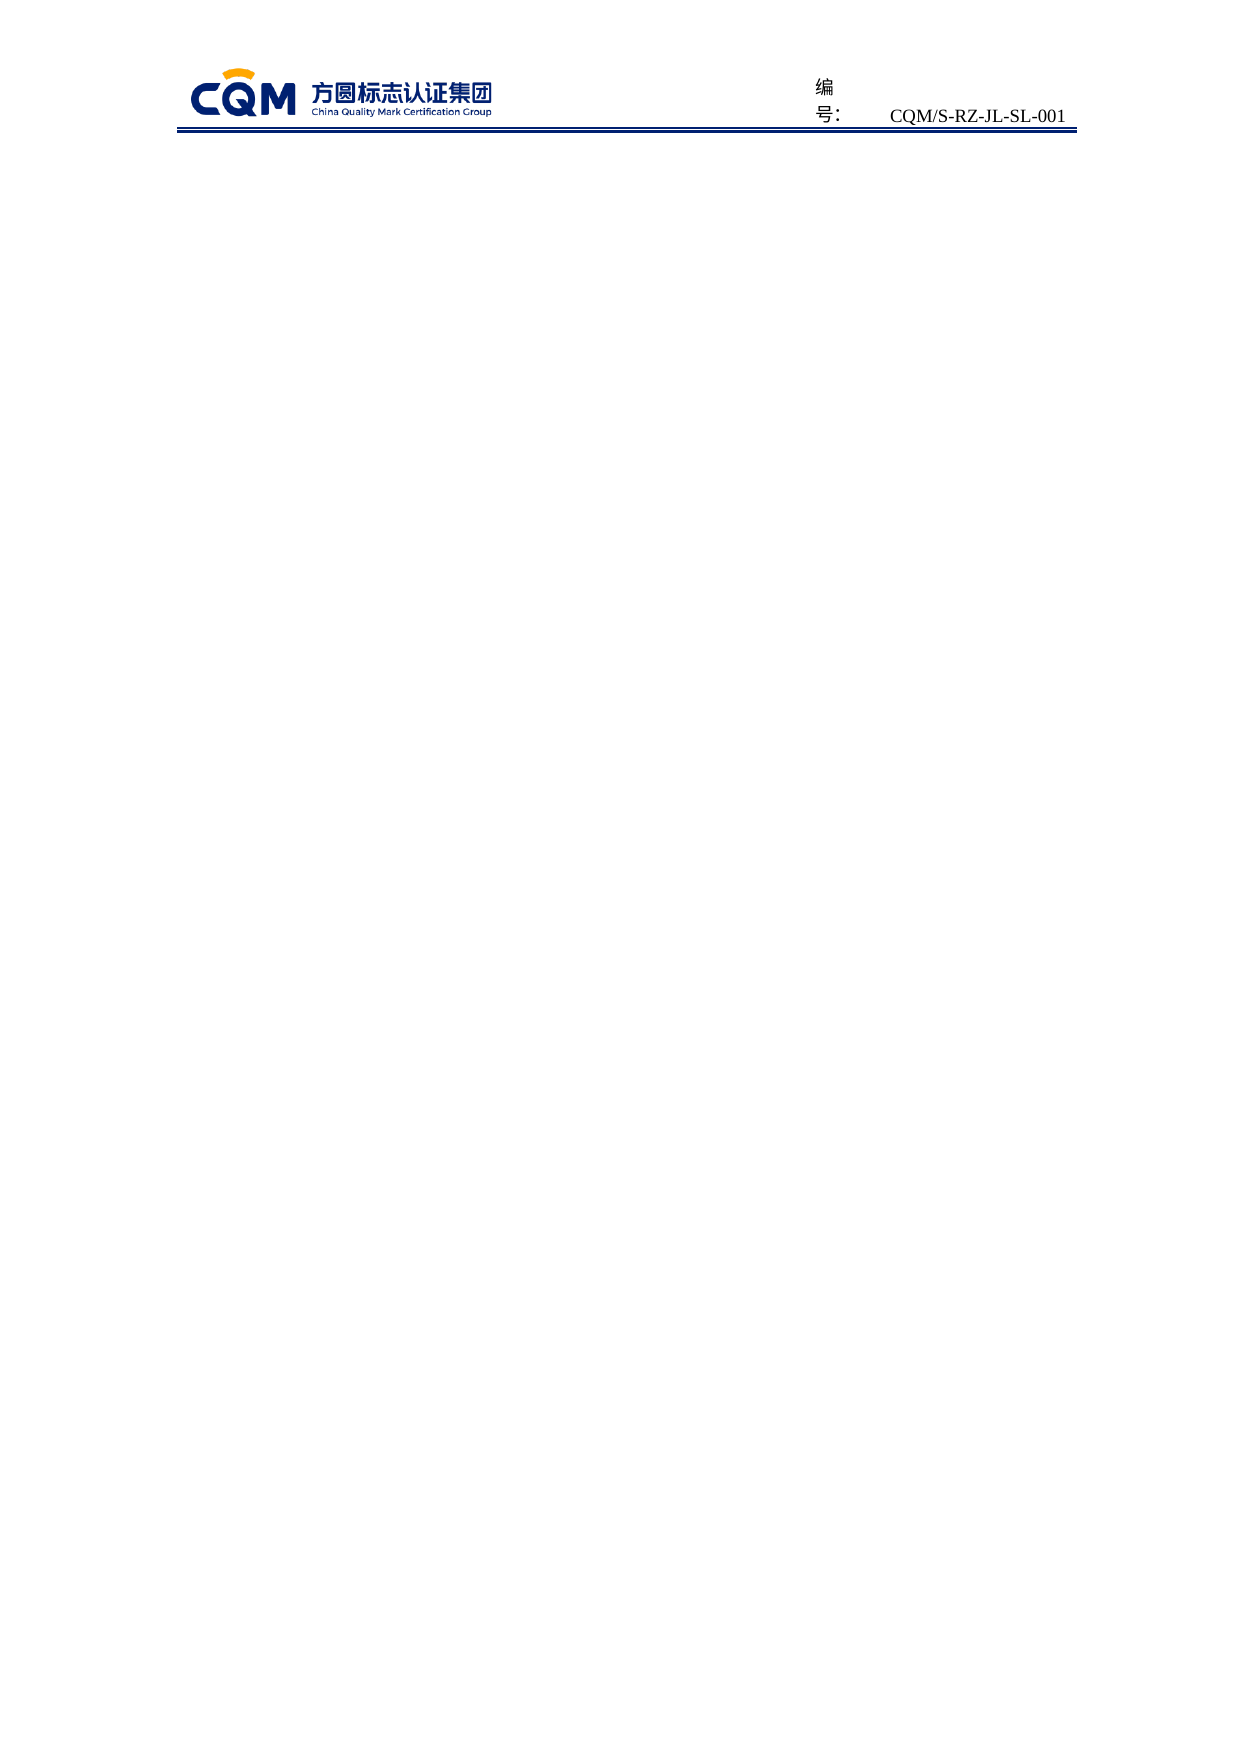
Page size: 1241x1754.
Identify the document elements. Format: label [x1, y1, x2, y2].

picture [190, 65, 492, 121]
